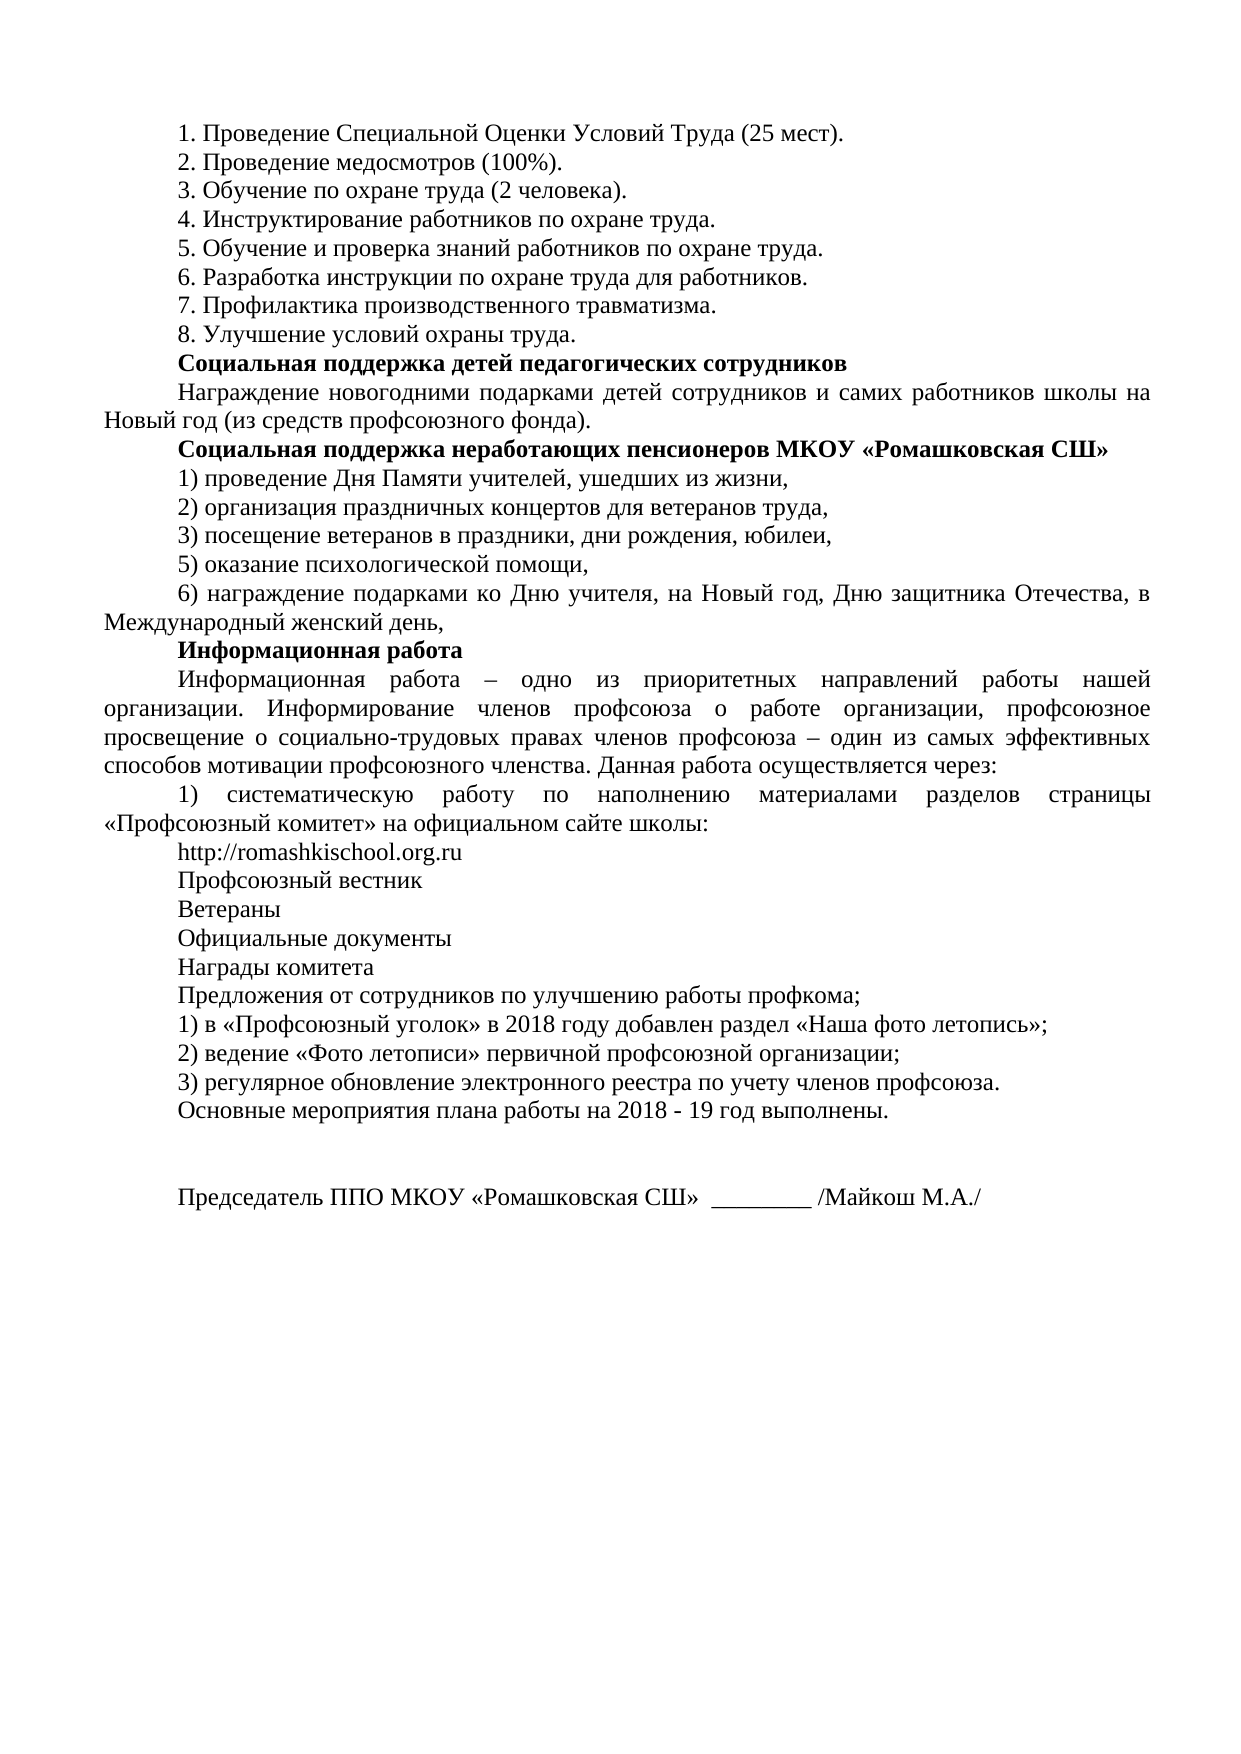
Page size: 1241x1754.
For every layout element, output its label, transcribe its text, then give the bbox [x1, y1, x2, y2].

text 8. Улучшение условий охраны труда. [103, 319, 1152, 348]
text Социальная поддержка неработающих пенсионеров МКОУ «Ромашковская СШ» [103, 434, 1152, 463]
text Официальные документы [103, 923, 1152, 952]
text Председатель ППО МКОУ «Ромашковская СШ» ________ /Майкош М.А./ [103, 1182, 1152, 1211]
text 6) награждение подарками ко Дню учителя, на Новый год, Дню защитника Отечества, в Международный женский день, [103, 578, 1152, 636]
text Информационная работа – одно из приоритетных направлений работы нашей организации. Информирование членов профсоюза о работе организации, профсоюзное просвещение о социально-трудовых правах членов профсоюза – один из самых эффективных способов мотивации профсоюзного членства. Данная работа осуществляется через: [103, 664, 1152, 779]
text 2) ведение «Фото летописи» первичной профсоюзной организации; [103, 1038, 1152, 1067]
text Основные мероприятия плана работы на 2018 - 19 год выполнены. [103, 1096, 1152, 1124]
text 6. Разработка инструкции по охране труда для работников. [103, 262, 1152, 291]
text 3. Обучение по охране труда (2 человека). [103, 176, 1152, 204]
text Предложения от сотрудников по улучшению работы профкома; [103, 981, 1152, 1009]
text 1) в «Профсоюзный уголок» в 2018 году добавлен раздел «Наша фото летопись»; [103, 1009, 1152, 1038]
text 4. Инструктирование работников по охране труда. [103, 204, 1152, 233]
text 1) систематическую работу по наполнению материалами разделов страницы «Профсоюзный комитет» на официальном сайте школы: [103, 779, 1152, 837]
text Награждение новогодними подарками детей сотрудников и самих работников школы на Новый год (из средств профсоюзного фонда). [103, 377, 1152, 434]
text Ветераны [103, 894, 1152, 923]
text 2) организация праздничных концертов для ветеранов труда, [103, 492, 1152, 521]
text 2. Проведение медосмотров (100%). [103, 147, 1152, 176]
text 3) посещение ветеранов в праздники, дни рождения, юбилеи, [103, 521, 1152, 549]
text 7. Профилактика производственного травматизма. [103, 291, 1152, 319]
text Профсоюзный вестник [103, 866, 1152, 894]
text http://romashkischool.org.ru [103, 837, 1152, 866]
text 5. Обучение и проверка знаний работников по охране труда. [103, 233, 1152, 262]
text Информационная работа [103, 636, 1152, 664]
text 1. Проведение Специальной Оценки Условий Труда (25 мест). [103, 118, 1152, 147]
text Социальная поддержка детей педагогических сотрудников [103, 348, 1152, 377]
text Награды комитета [103, 952, 1152, 981]
text 5) оказание психологической помощи, [103, 549, 1152, 578]
text 3) регулярное обновление электронного реестра по учету членов профсоюза. [103, 1067, 1152, 1096]
text 1) проведение Дня Памяти учителей, ушедших из жизни, [103, 463, 1152, 492]
